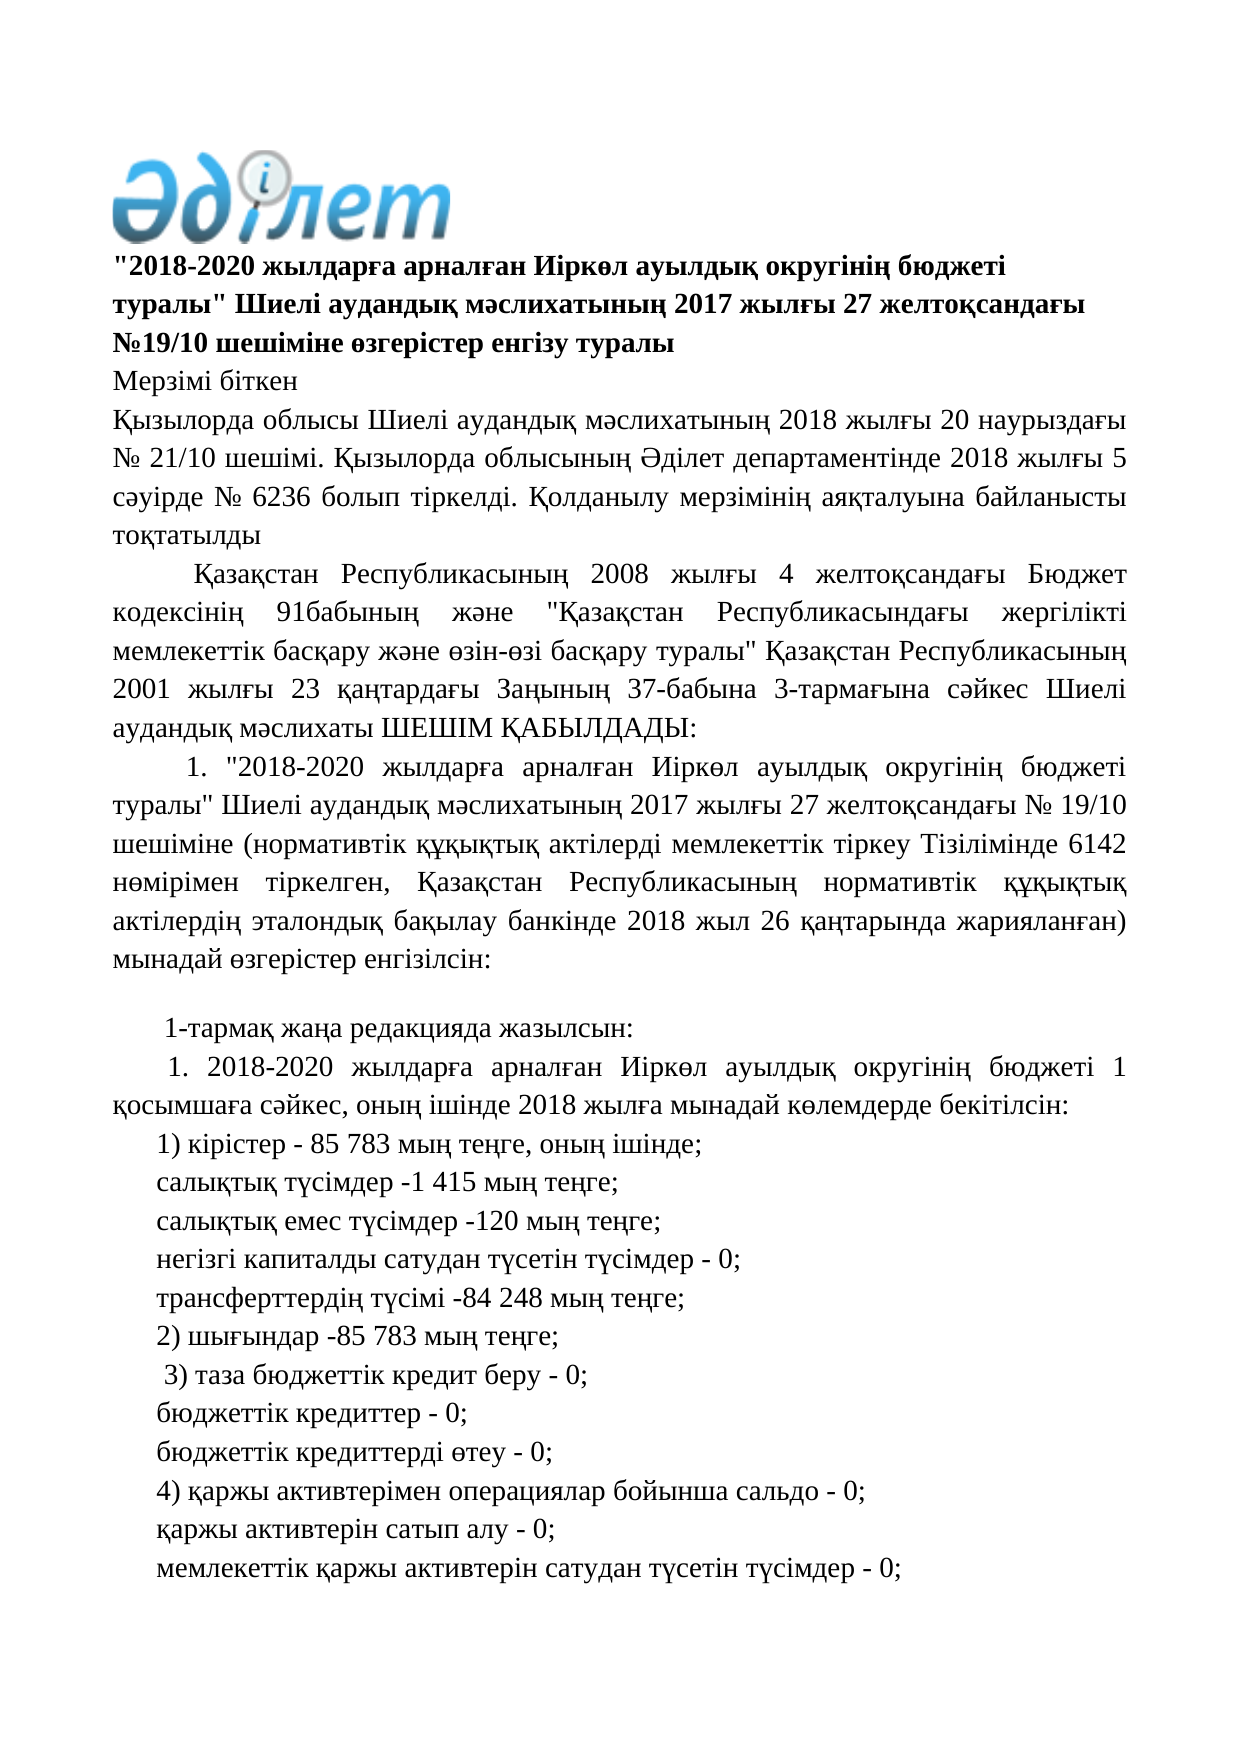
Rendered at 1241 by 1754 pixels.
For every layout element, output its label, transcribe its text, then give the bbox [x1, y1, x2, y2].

picture [112, 150, 451, 244]
text Қызылорда облысы Шиелі аудандық мәслихатының 2018 жылғы 20 наурыздағы № 21/10 шешімі. Қызылорда облысының Әділет департаментінде 2018 жылғы 5 сәуірде № 6236 болып тіркелді. Қолданылу мерзімінің аяқталуына байланысты тоқтатылды [112, 402, 1128, 551]
text 3) таза бюджеттік кредит беру - 0; [112, 1357, 1128, 1391]
text "2018-2020 жылдарға арналған Иіркөл ауылдық округінің бюджеті туралы" Шиелі аудандық мәслихатының 2017 жылғы 27 желтоқсандағы №19/10 шешіміне өзгерістер енгізу туралы [112, 248, 1128, 358]
text бюджеттік кредиттерді өтеу - 0; [112, 1434, 1128, 1468]
text бюджеттік кредиттер - 0; [112, 1396, 1128, 1429]
text 1. 2018-2020 жылдарға арналған Иіркөл ауылдық округінің бюджеті 1 қосымшаға сәйкес, оның ішінде 2018 жылға мынадай көлемдерде бекітілсін: [112, 1049, 1128, 1121]
text салықтық емес түсімдер -120 мың теңге; [112, 1203, 1128, 1236]
text мемлекеттік қаржы активтерін сатудан түсетін түсімдер - 0; [112, 1550, 1128, 1583]
text 1) кірістер - 85 783 мың теңге, оның ішінде; [112, 1126, 1128, 1159]
text 2) шығындар -85 783 мың теңге; [112, 1318, 1128, 1352]
text негізгі капиталды сатудан түсетін түсімдер - 0; [112, 1241, 1128, 1275]
text Мерзімі біткен [112, 363, 1128, 397]
text 1. "2018-2020 жылдарға арналған Иіркөл ауылдық округінің бюджеті туралы" Шиелі аудандық мәслихатының 2017 жылғы 27 желтоқсандағы № 19/10 шешіміне (нормативтік құқықтық актілерді мемлекеттік тіркеу Тізілімінде 6142 нөмірімен тіркелген, Қазақстан Республикасының нормативтік құқықтық актілердің эталондық бақылау банкінде 2018 жыл 26 қаңтарында жарияланған) мынадай өзгерістер енгізілсін: [112, 749, 1128, 975]
text Қазақстан Республикасының 2008 жылғы 4 желтоқсандағы Бюджет кодексінің 91бабының және "Қазақстан Республикасындағы жергілікті мемлекеттік басқару және өзін-өзі басқару туралы" Қазақстан Республикасының 2001 жылғы 23 қаңтардағы Заңының 37-бабына 3-тармағына сәйкес Шиелі аудандық мәслихаты ШЕШІМ ҚАБЫЛДАДЫ: [112, 556, 1128, 744]
text салықтық түсімдер -1 415 мың теңге; [112, 1164, 1128, 1198]
text 4) қаржы активтерімен операциялар бойынша сальдо - 0; [112, 1473, 1128, 1506]
text трансферттердің түсімі -84 248 мың теңге; [112, 1280, 1128, 1313]
text қаржы активтерін сатып алу - 0; [112, 1511, 1128, 1545]
text 1-тармақ жаңа редакцияда жазылсын: [112, 1010, 1128, 1044]
